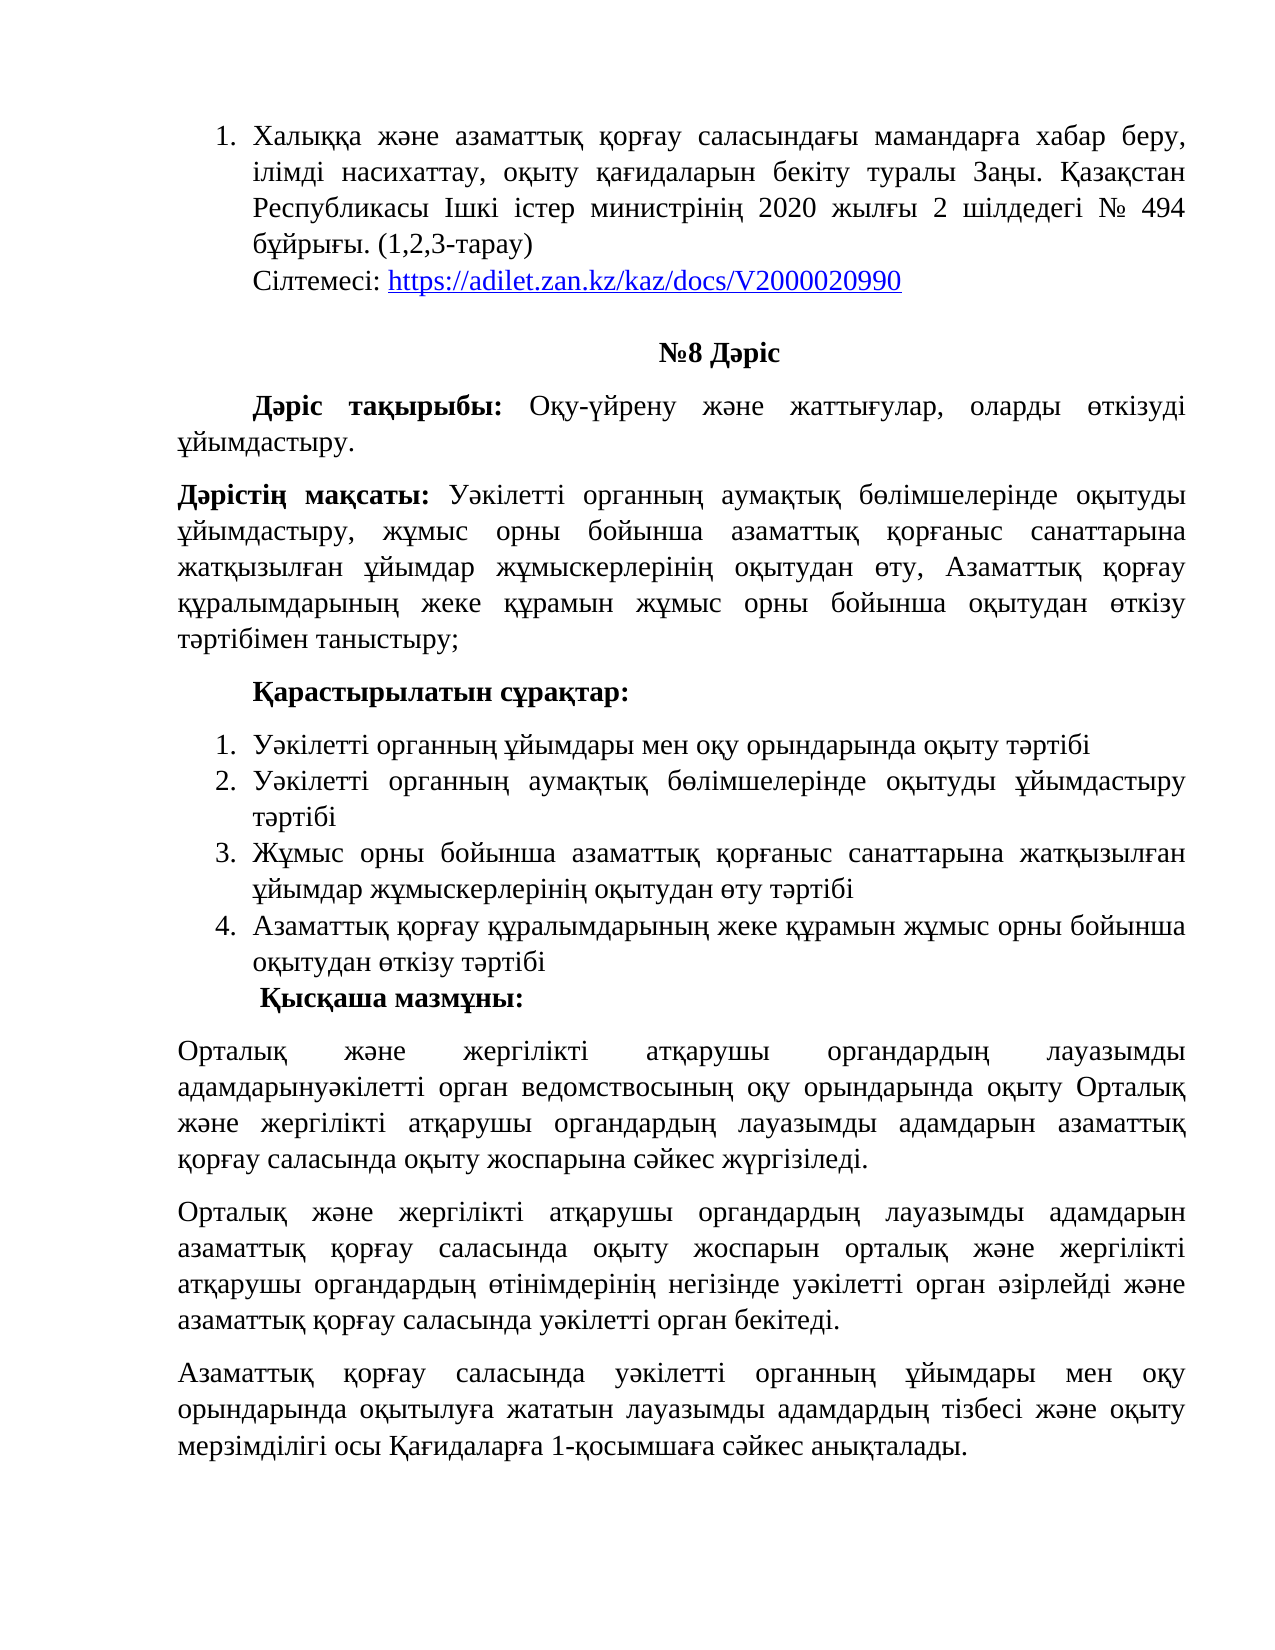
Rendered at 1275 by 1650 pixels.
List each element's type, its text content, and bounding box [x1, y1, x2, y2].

list Азаматтық қорғау құралымдарының жеке құрамын жұмыс орны бойынша оқытудан өткізу тәртібі [215, 908, 1186, 977]
text Дәріс тақырыбы: Оқу-үйрену және жаттығулар, оларды өткізуді ұйымдастыру. [177, 388, 1186, 457]
text Орталық және жергілікті атқарушы органдардың лауазымды адамдарын азаматтық қорғау саласында оқыту жоспарын орталық және жергілікті атқарушы органдардың өтінімдерінің негізінде уәкілетті орган әзірлейді және азаматтық қорғау саласында уәкілетті орган бекітеді. [177, 1194, 1186, 1336]
text Қарастырылатын сұрақтар: [177, 674, 1186, 708]
list Жұмыс орны бойынша азаматтық қорғаныс санаттарына жатқызылған ұйымдар жұмыскерлерінің оқытудан өту тәртібі [215, 835, 1186, 905]
list Халыққа және азаматтық қорғау саласындағы мамандарға хабар беру, ілімді насихаттау, оқыту қағидаларын бекіту туралы Заңы. Қазақстан Республикасы Ішкі істер министрінің 2020 жылғы 2 шiлдедегi № 494 бұйрығы. (1,2,3-тарау) [215, 118, 1186, 260]
list Уәкілетті органның ұйымдары мен оқу орындарында оқыту тәртібі [215, 727, 1186, 761]
list Сілтемесі: https://adilet.zan.kz/kaz/docs/V2000020990 [252, 263, 1186, 296]
list Қысқаша мазмұны: [252, 980, 1186, 1013]
list №8 Дәріс [252, 335, 1186, 368]
list Уәкілетті органның аумақтық бөлімшелерінде оқытуды ұйымдастыру тәртібі [215, 763, 1186, 833]
text Азаматтық қорғау саласында уәкілетті органның ұйымдары мен оқу орындарында оқытылуға жататын лауазымды адамдардың тізбесі және оқыту мерзімділігі осы Қағидаларға 1-қосымшаға сәйкес анықталады. [177, 1355, 1186, 1461]
text Дәрістің мақсаты: Уәкілетті органның аумақтық бөлімшелерінде оқытуды ұйымдастыру, жұмыс орны бойынша азаматтық қорғаныс санаттарына жатқызылған ұйымдар жұмыскерлерінің оқытудан өту, Азаматтық қорғау құралымдарының жеке құрамын жұмыс орны бойынша оқытудан өткізу тәртібімен таныстыру; [177, 477, 1186, 655]
text Орталық және жергілікті атқарушы органдардың лауазымды адамдарынуәкілетті орган ведомствосының оқу орындарында оқыту Орталық және жергілікті атқарушы органдардың лауазымды адамдарын азаматтық қорғау саласында оқыту жоспарына сәйкес жүргізіледі. [177, 1033, 1186, 1175]
